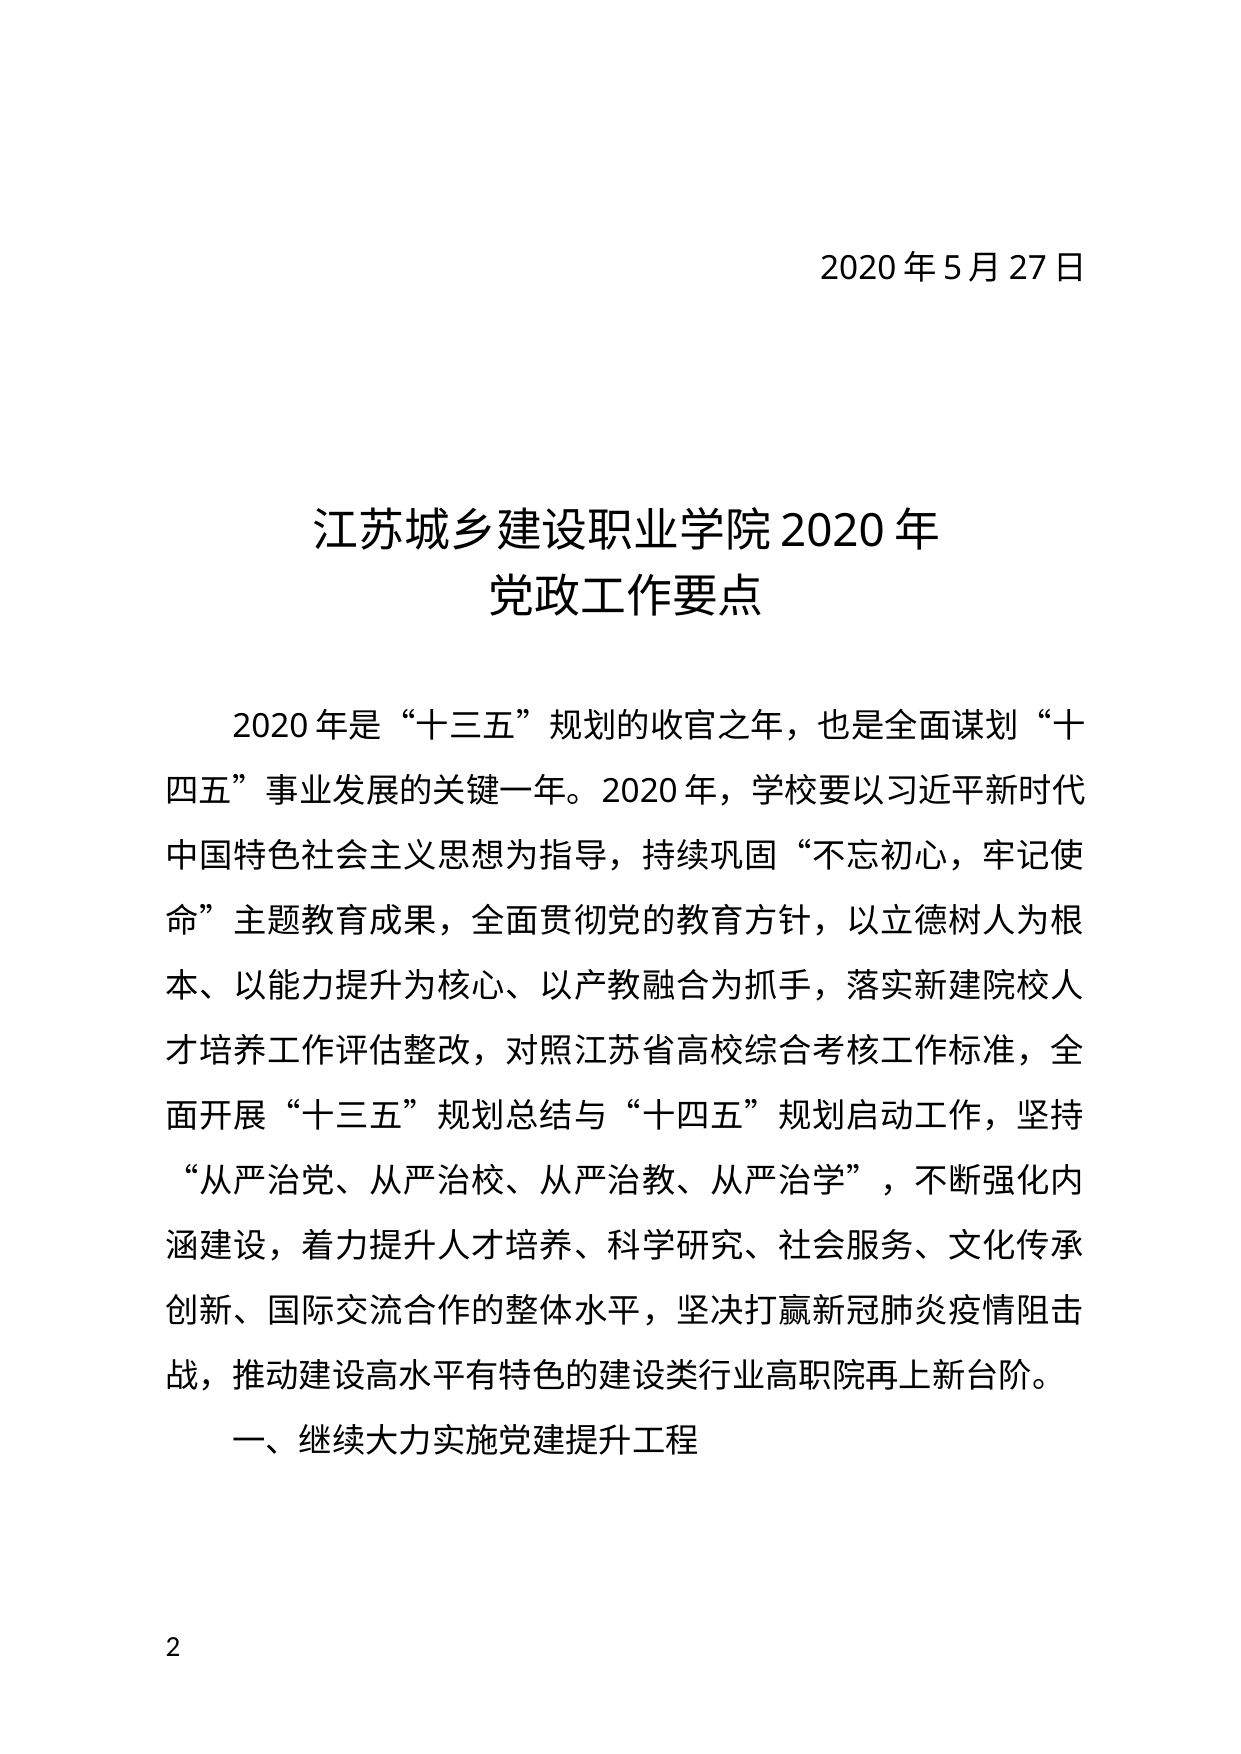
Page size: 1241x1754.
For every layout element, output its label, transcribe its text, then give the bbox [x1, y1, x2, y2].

text 2020年是“十三五”规划的收官之年，也是全面谋划“十四五”事业发展的关键一年。2020年，学校要以习近平新时代中国特色社会主义思想为指导，持续巩固“不忘初心，牢记使命”主题教育成果，全面贯彻党的教育方针，以立德树人为根本、以能力提升为核心、以产教融合为抓手，落实新建院校人才培养工作评估整改，对照江苏省高校综合考核工作标准，全面开展“十三五”规划总结与“十四五”规划启动工作，坚持“从严治党、从严治校、从严治教、从严治学”，不断强化内涵建设，着力提升人才培养、科学研究、社会服务、文化传承创新、国际交流合作的整体水平，坚决打赢新冠肺炎疫情阻击战，推动建设高水平有特色的建设类行业高职院再上新台阶。 [165, 691, 1087, 1406]
text 江苏城乡建设职业学院2020年 [165, 493, 1087, 559]
text 一、继续大力实施党建提升工程 [165, 1406, 1087, 1471]
text 党政工作要点 [165, 559, 1087, 626]
text 2020年5月27日 [165, 233, 1087, 298]
